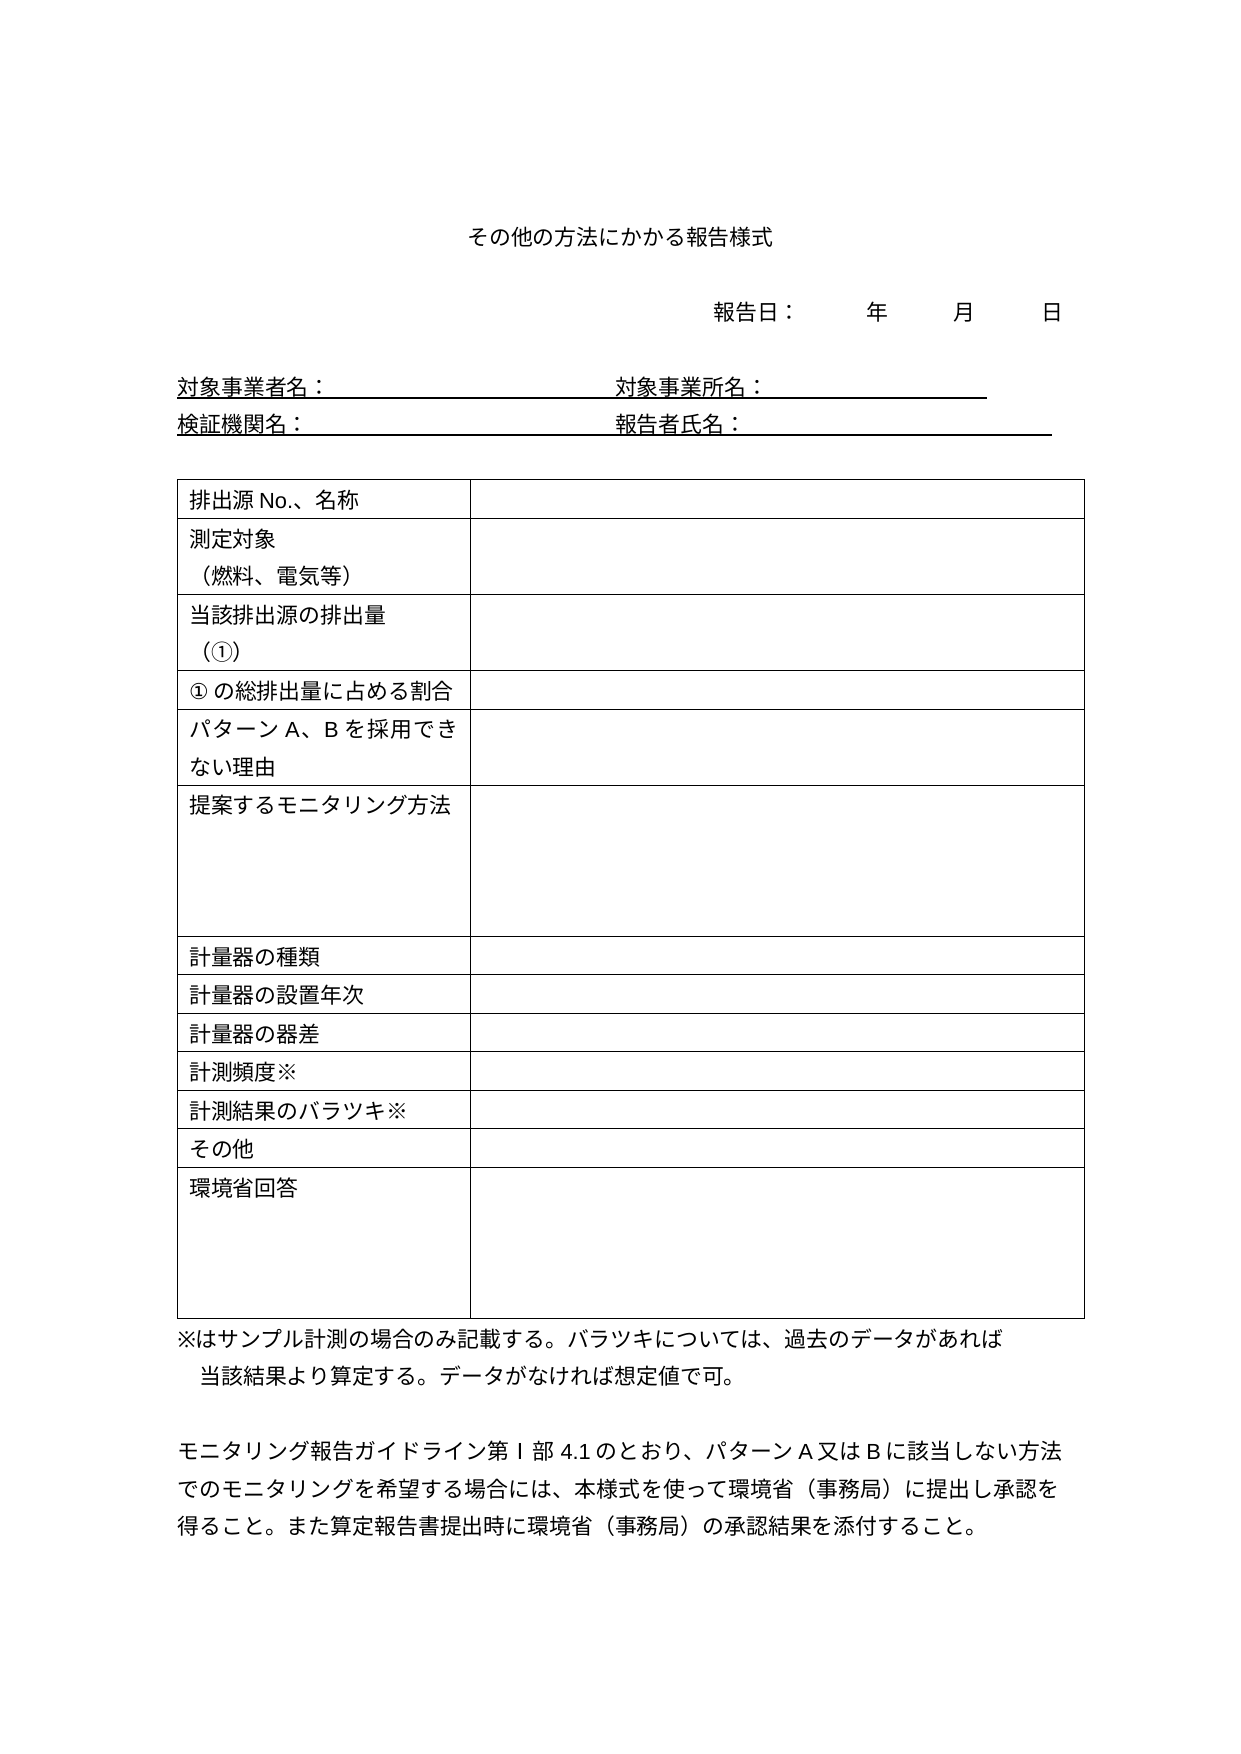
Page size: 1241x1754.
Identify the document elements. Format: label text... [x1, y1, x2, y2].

table_cell [471, 975, 1084, 1013]
table_cell 計量器の種類 [178, 937, 470, 974]
table_header [471, 480, 1084, 518]
table_cell 環境省回答 [178, 1168, 470, 1318]
table_cell 測定対象 （燃料、電気等） [178, 519, 470, 594]
table_cell [471, 1052, 1084, 1090]
table_cell 計測結果のバラツキ※ [178, 1091, 470, 1128]
text モニタリング報告ガイドライン第Ⅰ部 4.1のとおり、パターンA又はBに該当しない方法でのモニタリングを希望する場合には、本様式を使って環境省（事務局）に提出し承認を得ること。また算定報告書提出時に環境省（事務局）の承認結果を添付すること。 [177, 1431, 1063, 1544]
table_cell [471, 1168, 1084, 1318]
text 対象事業者名： 対象事業所名： [177, 367, 1063, 404]
table_cell [471, 671, 1084, 708]
table_cell [471, 786, 1084, 936]
text 当該結果より算定する。データがなければ想定値で可。 [177, 1356, 1063, 1394]
table_cell 当該排出源の排出量 （①） [178, 595, 470, 670]
table_cell 提案するモニタリング方法 [178, 786, 470, 936]
table_cell その他 [178, 1129, 470, 1167]
table_cell [471, 937, 1084, 974]
table_cell [471, 519, 1084, 594]
table_header 排出源No.、名称 [178, 480, 470, 518]
table_cell [471, 1014, 1084, 1051]
table_cell パターンA、Bを採用できない理由 [178, 710, 470, 784]
table_cell 計測頻度※ [178, 1052, 470, 1090]
table_cell [471, 710, 1084, 784]
text 検証機関名： 報告者氏名： [177, 404, 1063, 442]
text その他の方法にかかる報告様式 [177, 217, 1063, 254]
table_cell 計量器の設置年次 [178, 975, 470, 1013]
text ※はサンプル計測の場合のみ記載する。バラツキについては、過去のデータがあれば [177, 1319, 1063, 1356]
table_cell ①の総排出量に占める割合 [178, 671, 470, 708]
table_cell [471, 1129, 1084, 1167]
table_cell [471, 1091, 1084, 1128]
table_cell 計量器の器差 [178, 1014, 470, 1051]
table_cell [471, 595, 1084, 670]
text 報告日： 年 月 日 [177, 292, 1063, 329]
